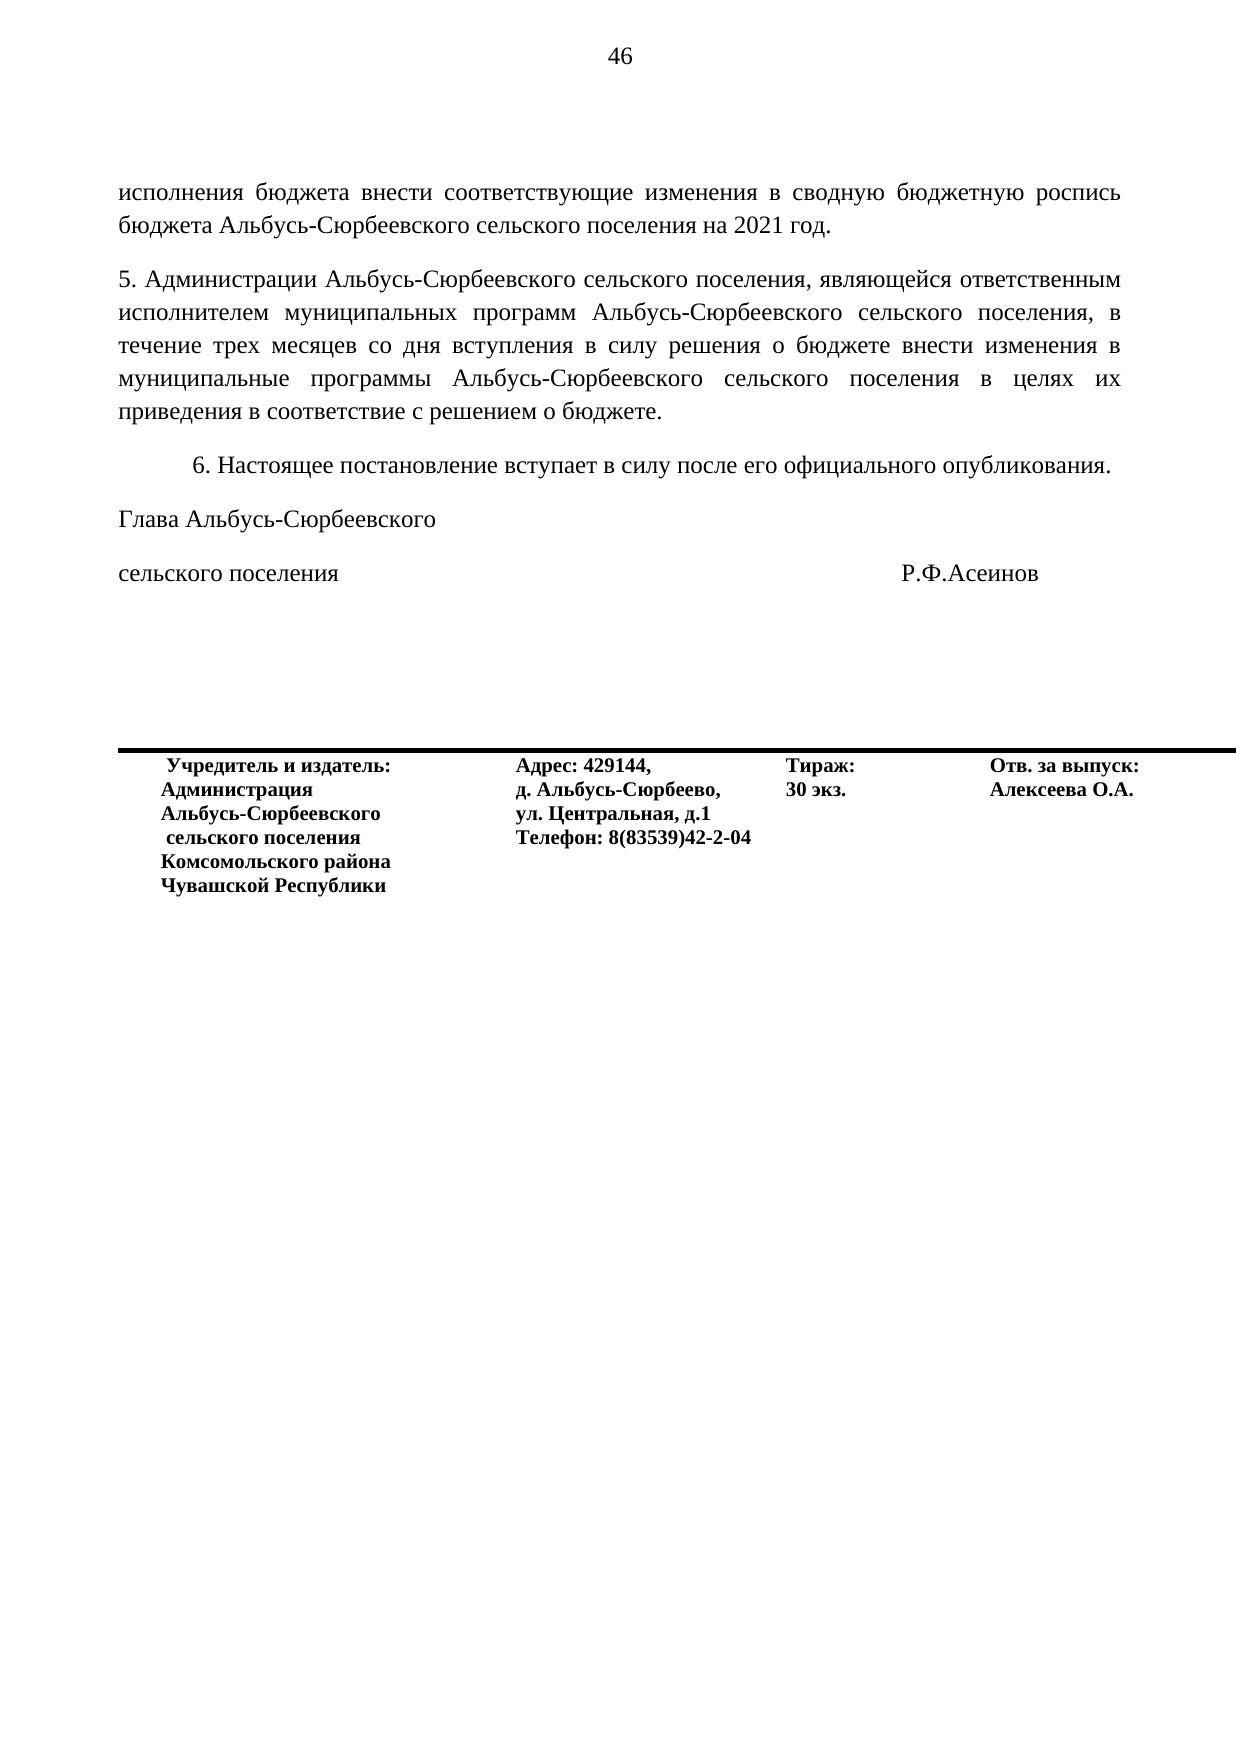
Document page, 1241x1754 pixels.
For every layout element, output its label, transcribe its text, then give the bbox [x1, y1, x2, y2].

text Глава Альбусь-Сюрбеевского [118, 504, 1122, 533]
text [118, 177, 1122, 239]
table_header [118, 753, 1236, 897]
text 6. Настоящее постановление вступает в силу после его официального опубликования. [118, 450, 1122, 479]
text сельского поселения Р.Ф.Асеинов [118, 558, 1122, 586]
text 5. Администрации Альбусь-Сюрбеевского сельского поселения, являющейся ответственным исполнителем муниципальных программ Альбусь-Сюрбеевского сельского поселения, в течение трех месяцев со дня вступления в силу решения о бюджете внести изменения в муниципальные программы Альбусь-Сюрбеевского сельского поселения в целях их приведения в соответствие с решением о бюджете. [118, 264, 1122, 425]
